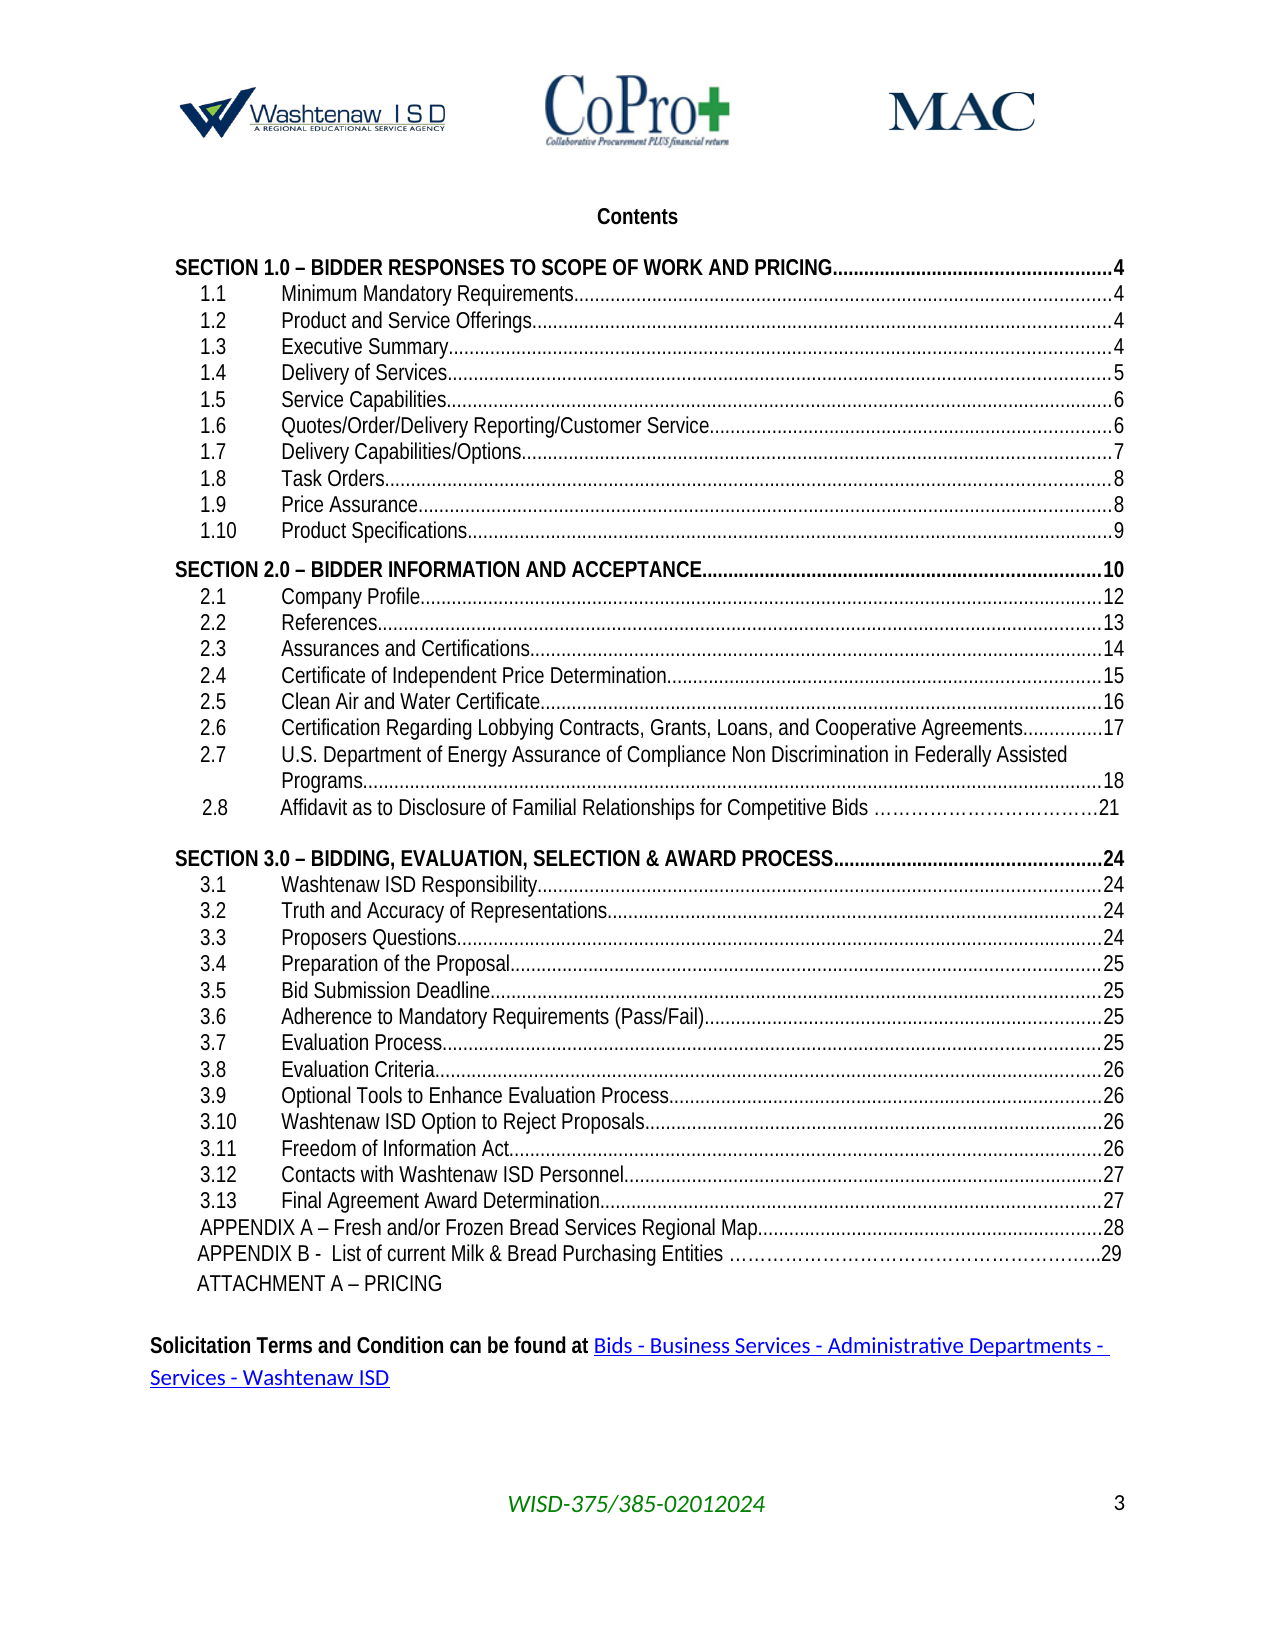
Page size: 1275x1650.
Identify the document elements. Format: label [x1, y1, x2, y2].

picture [888, 92, 1035, 131]
picture [179, 86, 445, 138]
picture [544, 75, 730, 149]
